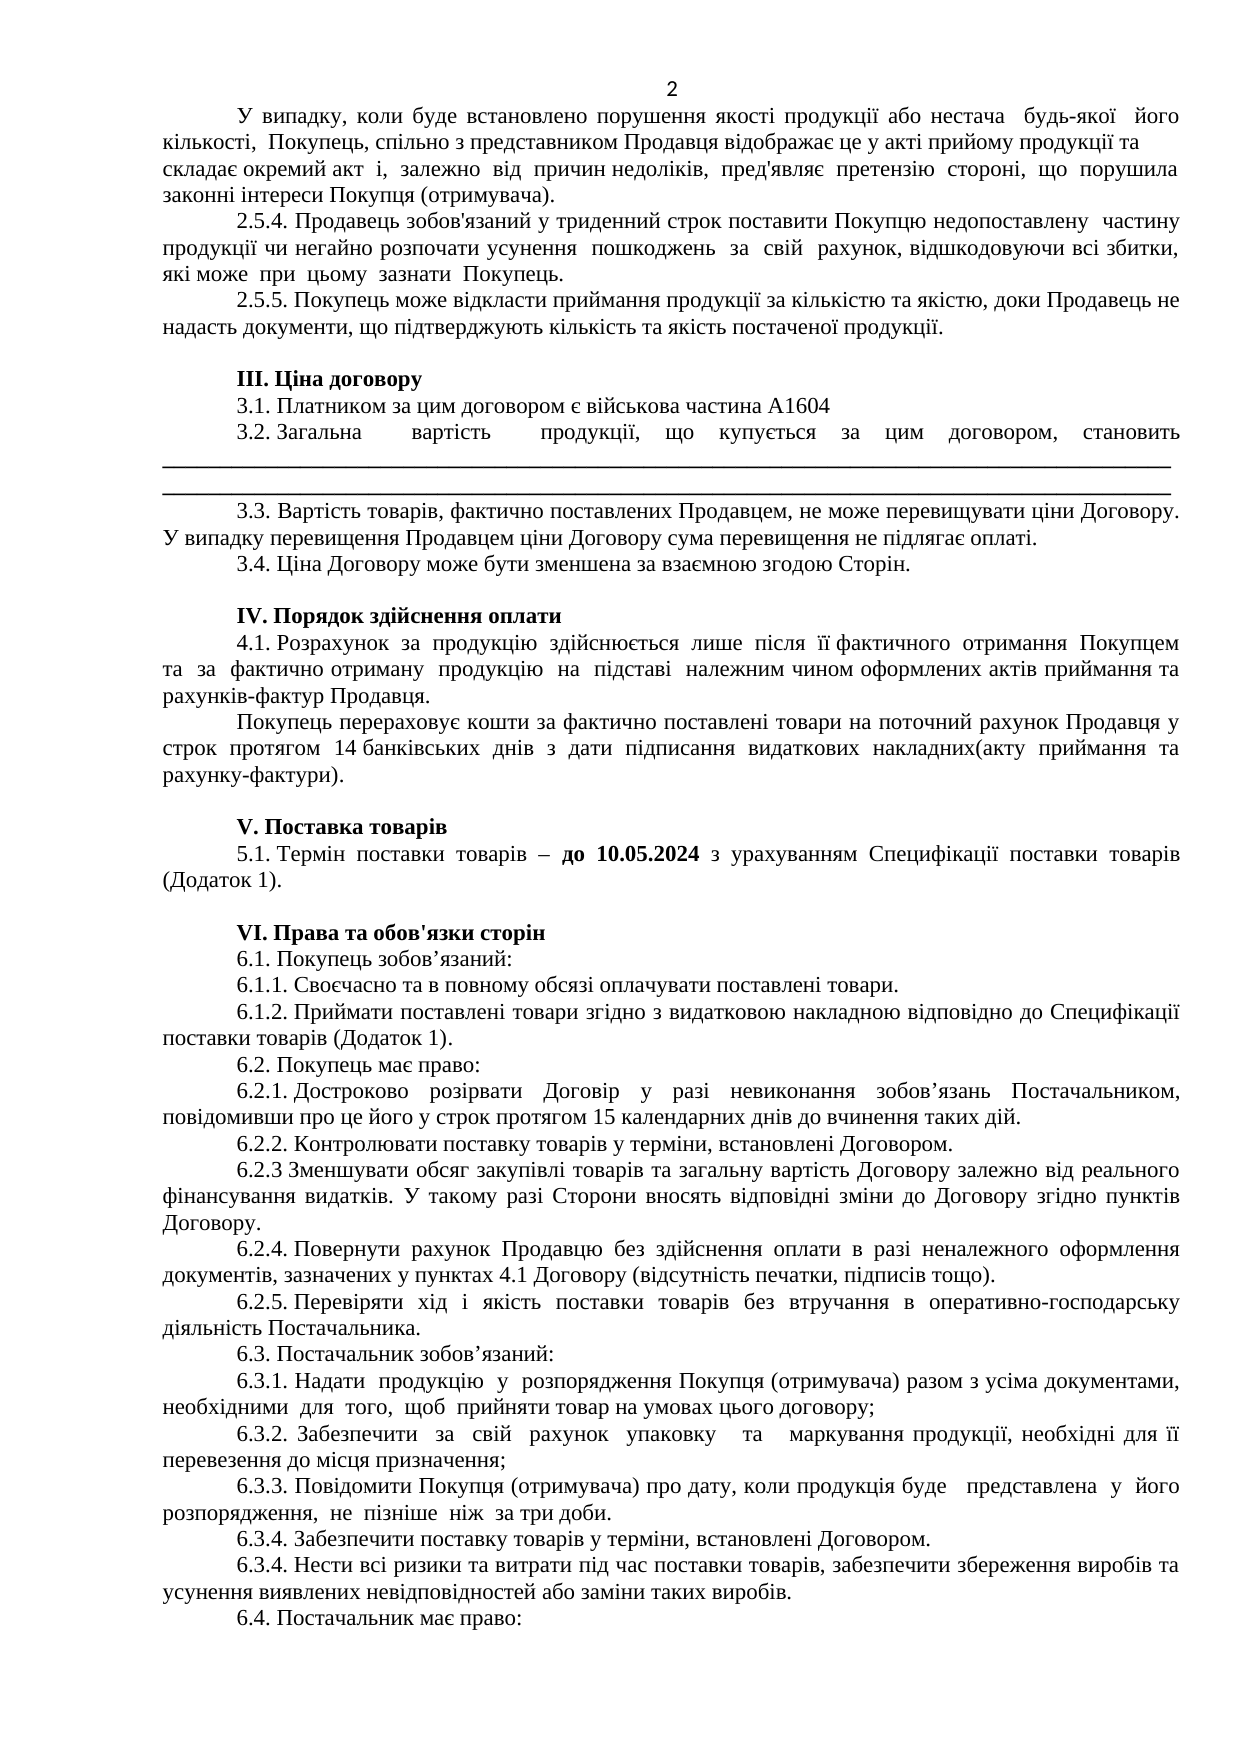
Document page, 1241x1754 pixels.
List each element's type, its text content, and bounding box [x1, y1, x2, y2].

text 5.1. Термін поставки товарів – до 10.05.2024 з урахуванням Специфікації поставки товарів (Додаток 1). [162, 840, 1181, 892]
text 3.2. Загальна вартість продукції, що купується за цим договором, становить ________________________________________________________________________________________________________________________________________________________________________________ [162, 418, 1181, 497]
text 2.5.4. Продавець зобов'язаний у триденний строк поставити Покупцю недопоставлену частину продукції чи негайно розпочати усунення пошкоджень за свій рахунок, відшкодовуючи всі збитки, які може при цьому зазнати Покупець. [162, 207, 1181, 286]
text 6.3.4. Нести всі ризики та витрати під час поставки товарів, забезпечити збереження виробів та усунення виявлених невідповідностей або заміни таких виробів. [162, 1551, 1181, 1604]
text складає окремий акт і, залежно від причин недоліків, пред'являє претензію стороні, що порушила законні інтереси Покупця (отримувача). [162, 154, 1181, 207]
text 6.2.4. Повернути рахунок Продавцю без здійснення оплати в разі неналежного оформлення документів, зазначених у пунктах 4.1 Договору (відсутність печатки, підписів тощо). [162, 1235, 1181, 1288]
text 6.1. Покупець зобов’язаний: [162, 945, 1181, 972]
text 6.3.2. Забезпечити за свій рахунок упаковку та маркування продукції, необхідні для її перевезення до місця призначення; [162, 1419, 1181, 1472]
text 6.3.3. Повідомити Покупця (отримувача) про дату, коли продукція буде представлена у його розпорядження, не пізніше ніж за три доби. [162, 1472, 1181, 1525]
text 6.3.1. Надати продукцію у розпорядження Покупця (отримувача) разом з усіма документами, необхідними для того, щоб прийняти товар на умовах цього договору; [162, 1367, 1181, 1419]
text 6.2. Покупець має право: [162, 1051, 1181, 1077]
text VI. Права та обов'язки сторін [162, 919, 1181, 945]
text Покупець перераховує кошти за фактично поставлені товари на поточний рахунок Продавця у строк протягом 14 банківських днів з дати підписання видаткових накладних(акту приймання та рахунку-фактури). [162, 708, 1181, 787]
text 3.4. Ціна Договору може бути зменшена за взаємною згодою Сторін. [162, 550, 1181, 576]
text 3.1. Платником за цим договором є військова частина А1604 [162, 392, 1181, 418]
text 6.2.2. Контролювати поставку товарів у терміни, встановлені Договором. [162, 1130, 1181, 1156]
text 3.3. Вартість товарів, фактично поставлених Продавцем, не може перевищувати ціни Договору. У випадку перевищення Продавцем ціни Договору сума перевищення не підлягає оплаті. [162, 497, 1181, 550]
text 6.2.1. Достроково розірвати Договір у разі невиконання зобов’язань Постачальником, повідомивши про це його у строк протягом 15 календарних днів до вчинення таких дій. [162, 1077, 1181, 1130]
text 6.3. Постачальник зобов’язаний: [162, 1341, 1181, 1367]
text III. Ціна договору [162, 365, 1181, 392]
text 2.5.5. Покупець може відкласти приймання продукції за кількістю та якістю, доки Продавець не надасть документи, що підтверджують кількість та якість постаченої продукції. [162, 286, 1181, 339]
text 6.2.5. Перевіряти хід і якість поставки товарів без втручання в оперативно-господарську діяльність Постачальника. [162, 1288, 1181, 1341]
text IV. Порядок здійснення оплати [162, 603, 1181, 629]
text 6.3.4. Забезпечити поставку товарів у терміни, встановлені Договором. [162, 1525, 1181, 1551]
text 6.1.2. Приймати поставлені товари згідно з видатковою накладною відповідно до Специфікації поставки товарів (Додаток 1). [162, 998, 1181, 1051]
text 6.4. Постачальник має право: [162, 1604, 1181, 1630]
text 6.1.1. Своєчасно та в повному обсязі оплачувати поставлені товари. [162, 972, 1181, 998]
text 4.1. Розрахунок за продукцію здійснюється лише після її фактичного отримання Покупцем та за фактично отриману продукцію на підставі належним чином оформлених актів приймання та рахунків-фактур Продавця. [162, 629, 1181, 708]
text У випадку, коли буде встановлено порушення якості продукції або нестача будь-якої його кількості, Покупець, спільно з представником Продавця відображає це у акті прийому продукції та [162, 102, 1181, 154]
text V. Поставка товарів [162, 813, 1181, 840]
text 6.2.3 Зменшувати обсяг закупівлі товарів та загальну вартість Договору залежно від реального фінансування видатків. У такому разі Сторони вносять відповідні зміни до Договору згідно пунктів Договору. [162, 1156, 1181, 1235]
